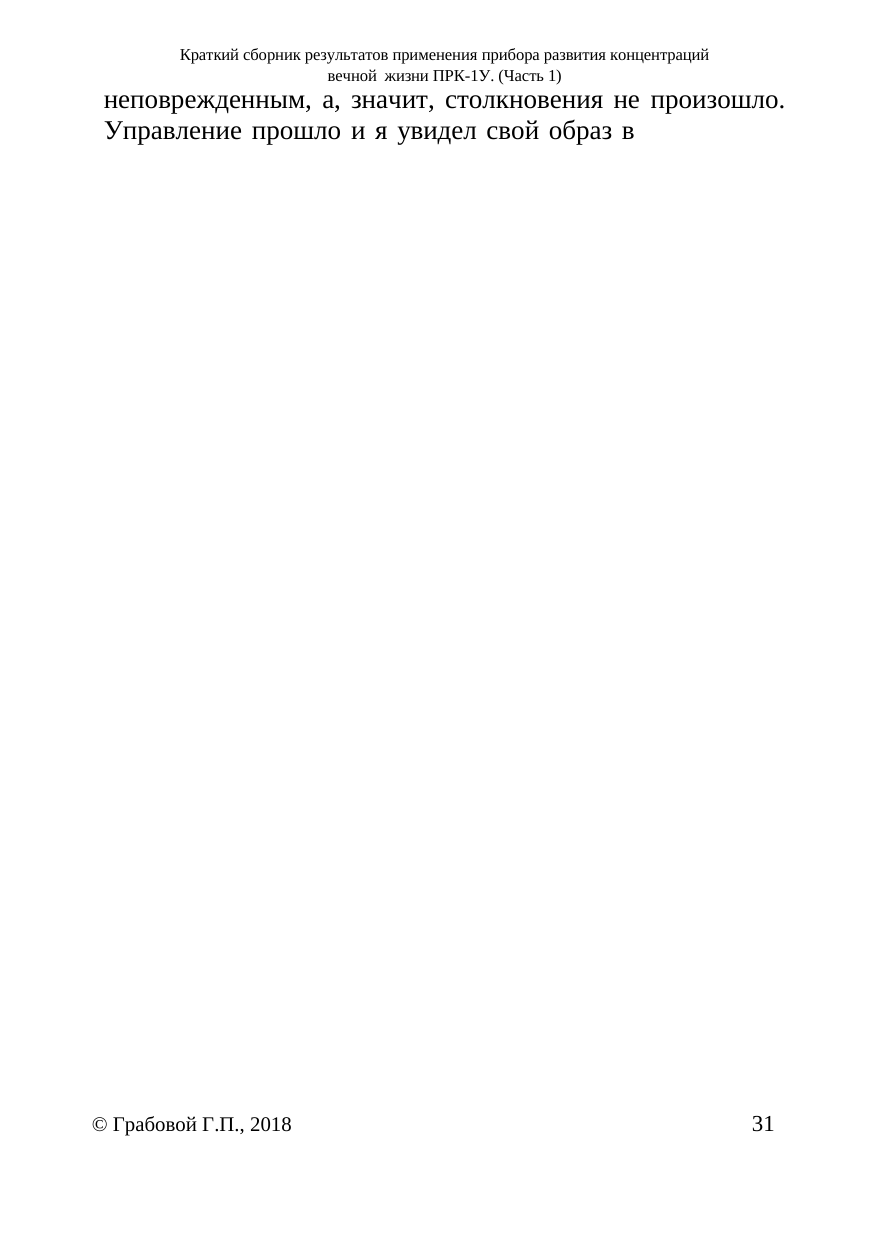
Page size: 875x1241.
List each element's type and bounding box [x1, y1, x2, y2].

text [103, 83, 785, 146]
